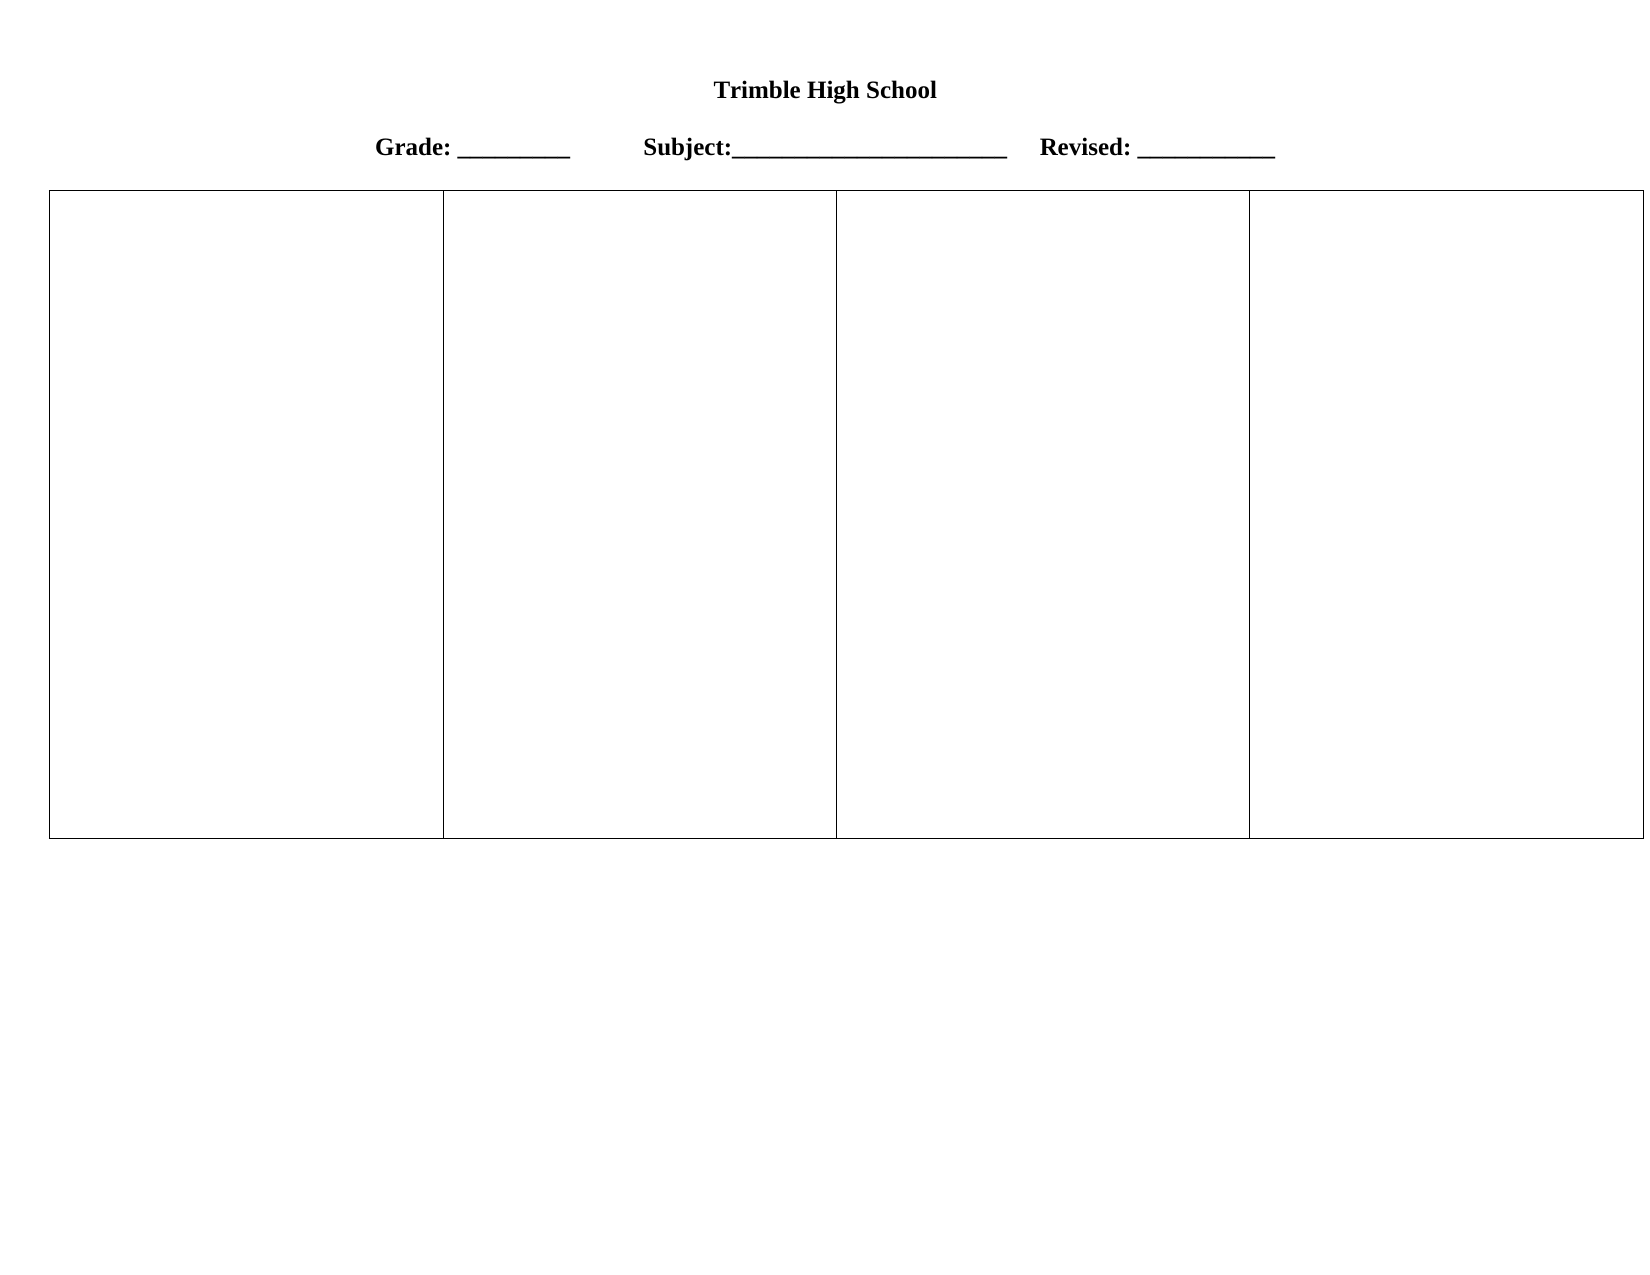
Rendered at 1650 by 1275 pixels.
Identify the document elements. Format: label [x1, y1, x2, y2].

table_cell [837, 191, 1249, 838]
table_cell [1250, 191, 1643, 838]
table_cell [444, 191, 836, 838]
table_cell [50, 191, 443, 838]
